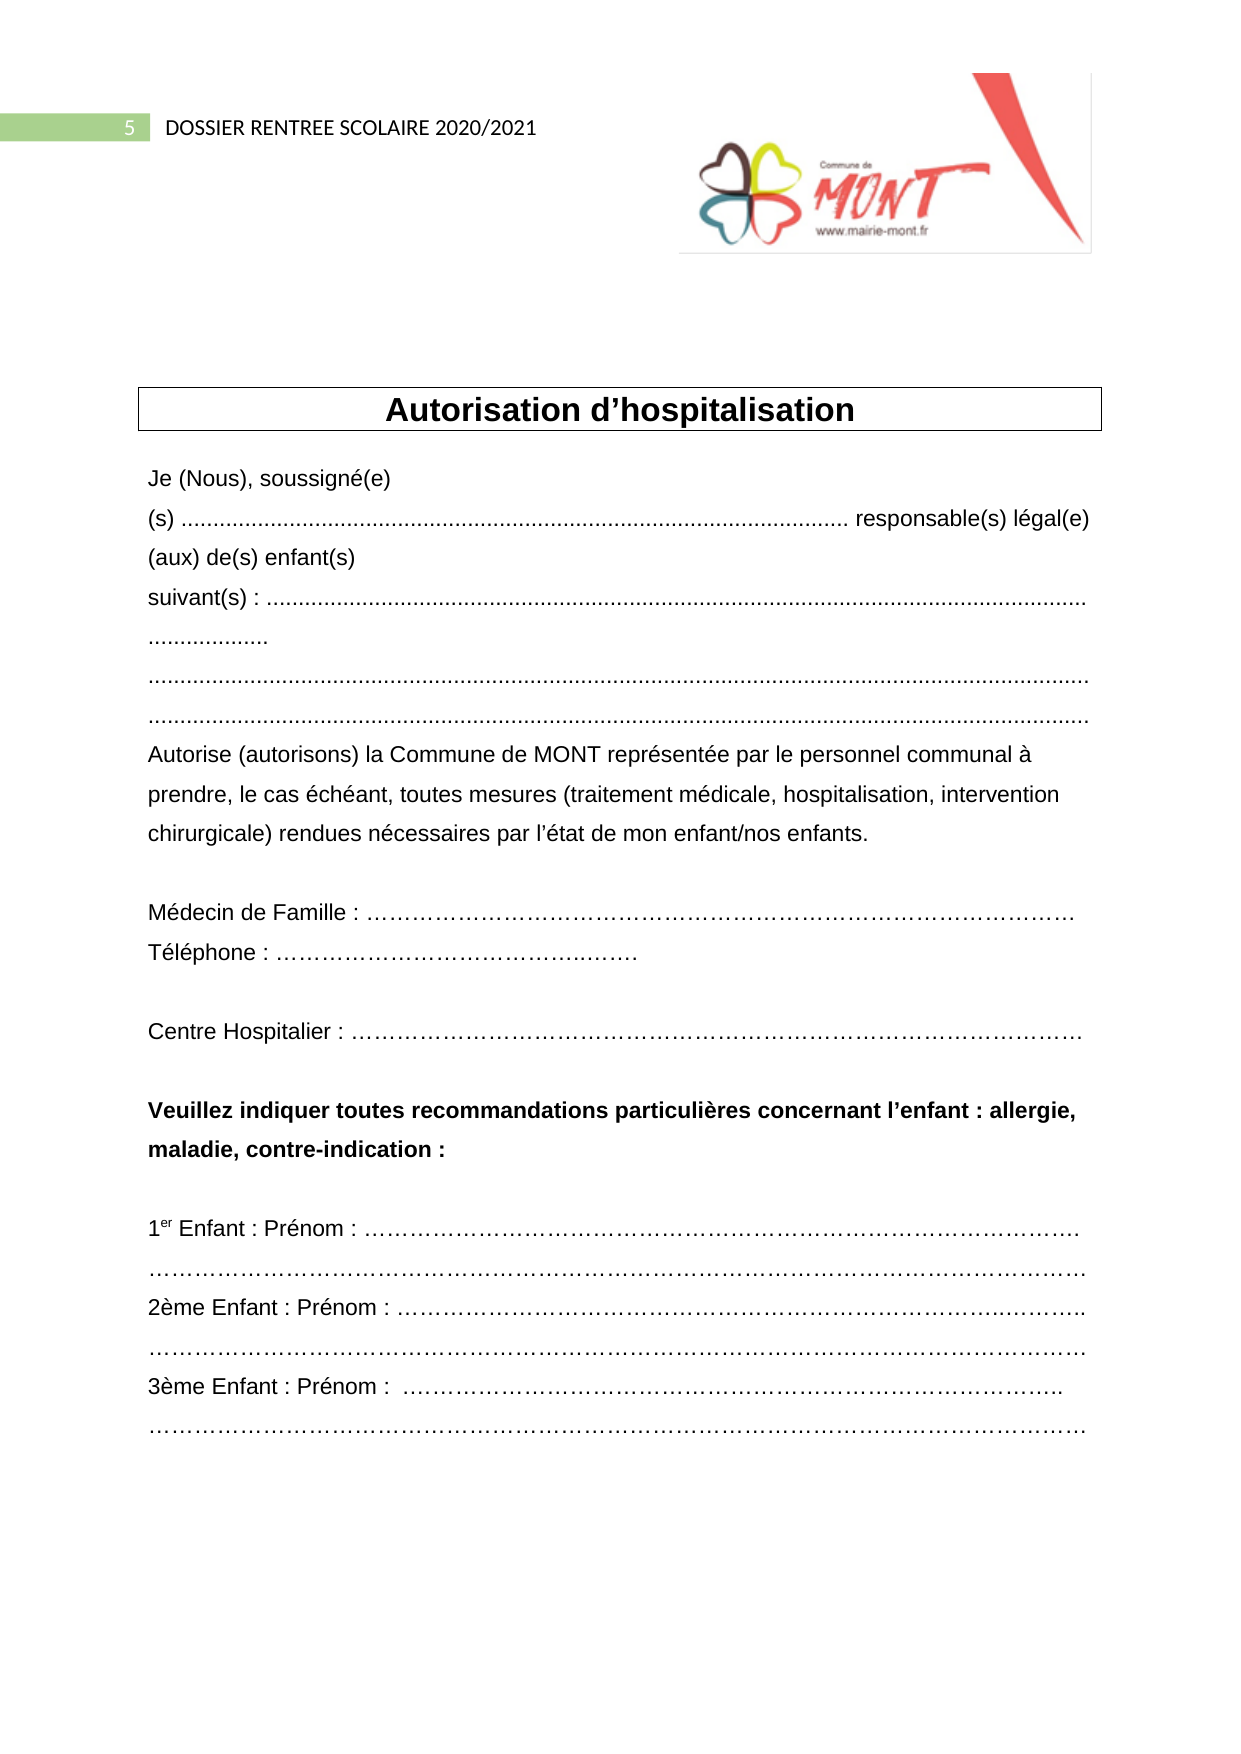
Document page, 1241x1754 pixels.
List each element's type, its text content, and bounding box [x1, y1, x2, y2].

text Centre Hospitalier : …………………………………………………………………………………… [148, 1018, 1093, 1044]
text 3ème Enfant : Prénom : .………………………………………………………………………….. [148, 1373, 1093, 1399]
picture [678, 73, 1093, 255]
text Téléphone : …………………………………..……. [148, 939, 1093, 965]
text …………………………………………………………………………………………………………… [148, 1412, 1093, 1439]
text …………………………………………………………………………………………………………… [148, 1254, 1093, 1281]
text Autorisation d’hospitalisation [139, 388, 1101, 430]
text 1er Enfant : Prénom : …………………………………………………………………………………. [148, 1215, 1093, 1241]
text Autorise (autorisons) la Commune de MONT représentée par le personnel communal à prendre, le cas échéant, toutes mesures (traitement médicale, hospitalisation, intervention chirurgicale) rendues nécessaires par l’état de mon enfant/nos enfants. [148, 741, 1093, 847]
text …………………………………………………………………………………………………………… [148, 1333, 1093, 1360]
text 2ème Enfant : Prénom : ……………………………………………………………………..……….. [148, 1294, 1093, 1320]
text Médecin de Famille : ………………………………………………………………………………… [148, 899, 1093, 926]
text Veuillez indiquer toutes recommandations particulières concernant l’enfant : allergie, maladie, contre-indication : [148, 1097, 1093, 1162]
text ........................................................................................................................................................................................................................................................................................................ [148, 662, 1093, 728]
text Je (Nous), soussigné(e)(s) ......................................................................................................... responsable(s) légal(e) (aux) de(s) enfant(s) suivant(s) : .................................................................................................................................................... [148, 465, 1093, 649]
